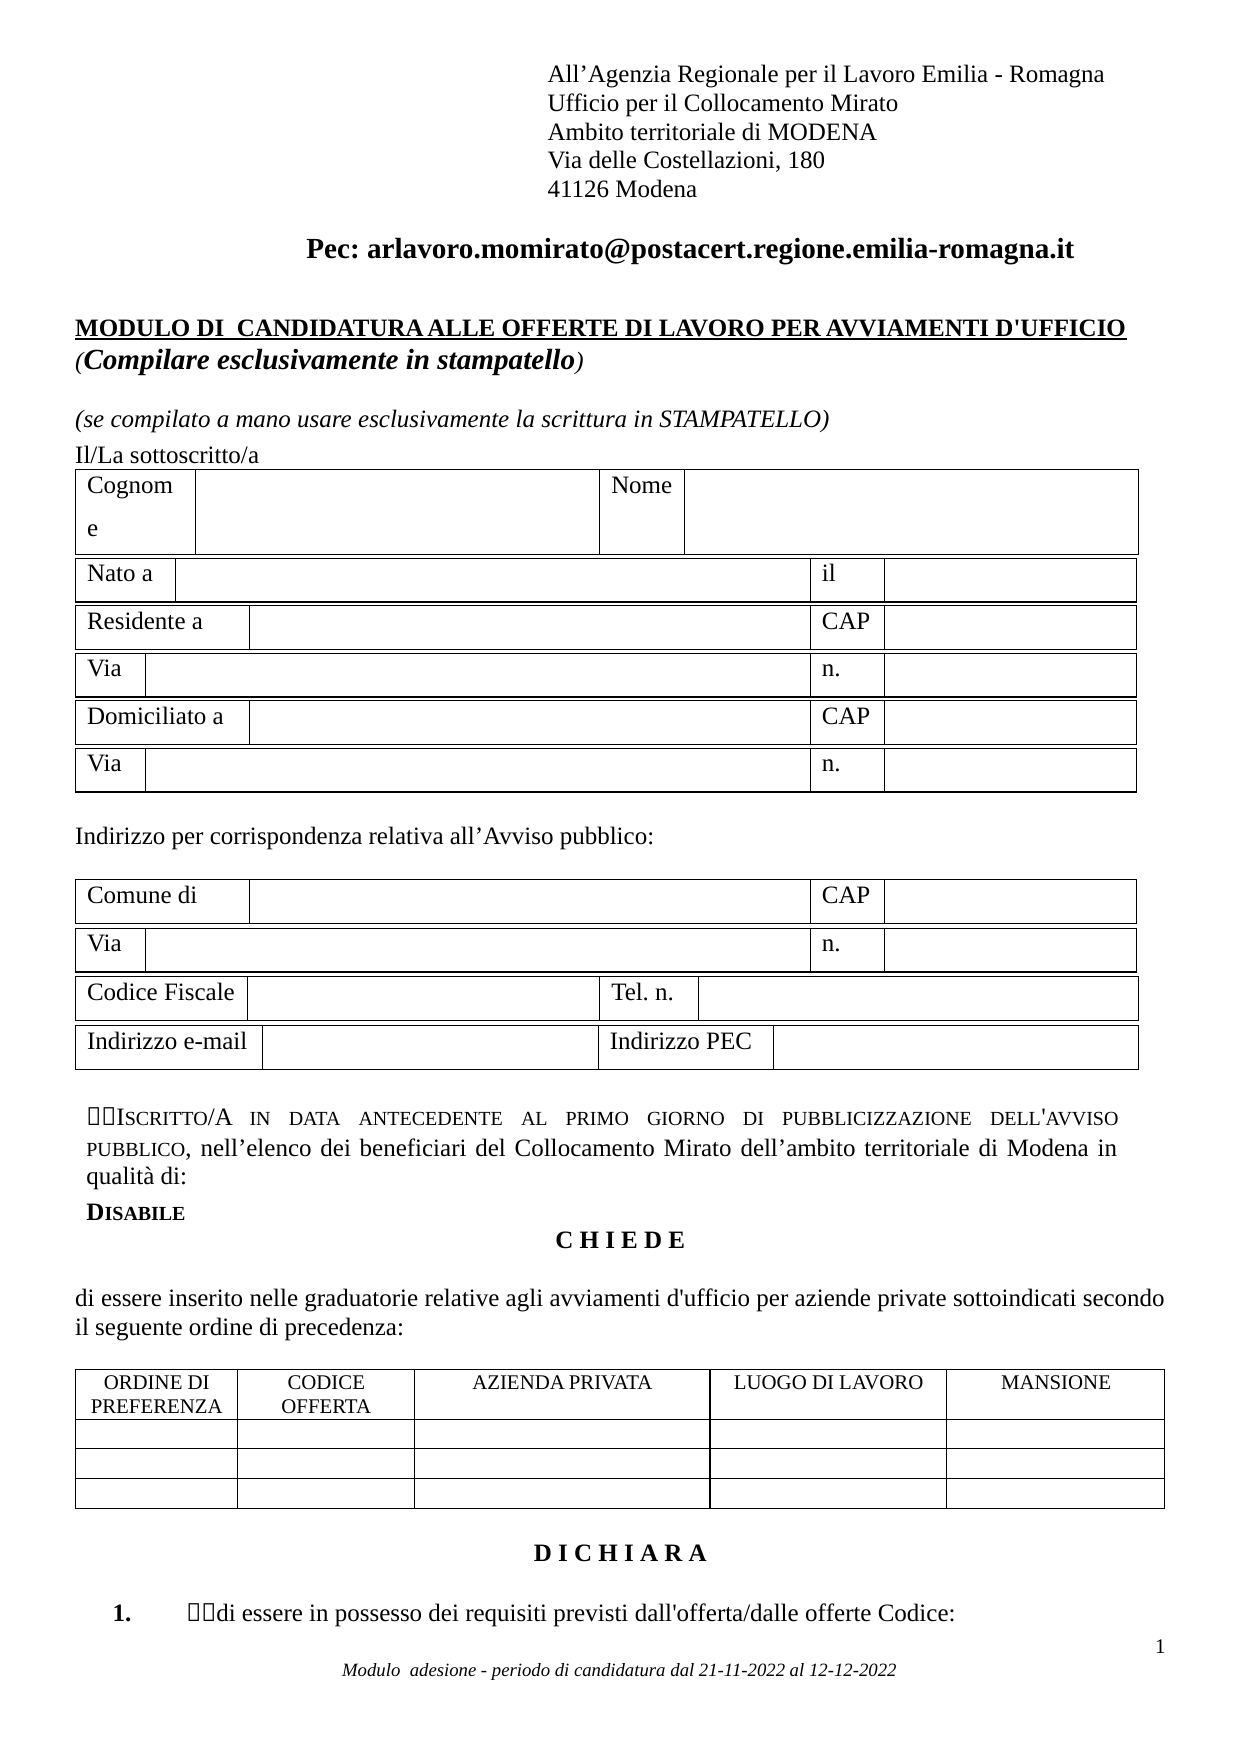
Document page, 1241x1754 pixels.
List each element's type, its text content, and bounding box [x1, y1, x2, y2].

text Indirizzo per corrispondenza relativa all’Avviso pubblico: [75, 821, 1165, 850]
table_cell [238, 1449, 414, 1478]
table_header n. [811, 929, 884, 971]
list di essere in possesso dei requisiti previsti dall'offerta/dalle offerte Codice: [112, 1595, 1165, 1629]
table_header [146, 654, 810, 696]
table_header CAP [811, 606, 884, 649]
table_cell Disabile [75, 1190, 1101, 1226]
table_cell [238, 1420, 414, 1448]
table_header [196, 470, 599, 554]
text MODULO DI CANDIDATURA ALLE OFFERTE DI LAVORO PER AVVIAMENTI D'UFFICIO [75, 313, 1165, 342]
table_header [885, 880, 1136, 923]
table_header [699, 977, 1138, 1020]
text DICHIARA [75, 1538, 1165, 1566]
table_cell [76, 1420, 237, 1448]
table_header [774, 1026, 1138, 1069]
table_header Comune di [76, 880, 249, 923]
table_header Residente a [76, 606, 249, 649]
table_header Indirizzo PEC [599, 1026, 773, 1069]
text di essere inserito nelle graduatorie relative agli avviamenti d'ufficio per aziende private sottoindicati secondo il seguente ordine di precedenza: [75, 1283, 1165, 1341]
list CHIEDE [75, 1226, 1165, 1254]
table_header CODICE OFFERTA [238, 1370, 414, 1418]
table_header Via [76, 749, 145, 791]
table_cell [415, 1420, 709, 1448]
table_header [885, 606, 1136, 649]
text 41126 Modena [547, 174, 1165, 203]
table_cell [76, 1449, 237, 1478]
table_header Nome [600, 470, 684, 554]
table_header Nato a [76, 559, 175, 601]
table_header [176, 559, 810, 601]
text Pec: arlavoro.momirato@postacert.regione.emilia-romagna.it [75, 232, 1165, 265]
table_cell [711, 1449, 946, 1478]
table_header [885, 701, 1136, 744]
table_cell [415, 1479, 709, 1508]
table_header [250, 880, 810, 923]
table_header Via [76, 654, 145, 696]
table_header [248, 977, 599, 1020]
table_header il [811, 559, 884, 601]
table_header n. [811, 654, 884, 696]
text Ambito territoriale di MODENA [547, 117, 1165, 145]
table_header Codice Fiscale [76, 977, 247, 1020]
table_header [885, 929, 1136, 971]
table_header [250, 701, 810, 744]
table_header Iscritto/A in data antecedente al primo giorno di pubblicizzazione dell'avviso pubblico, nell’elenco dei beneficiari del Collocamento Mirato dell’ambito territoriale di Modena in qualità di: [75, 1099, 1130, 1190]
table_header [885, 654, 1136, 696]
text Via delle Costellazioni, 180 [547, 145, 1165, 174]
table_header [250, 606, 810, 649]
table_cell [947, 1449, 1164, 1478]
text Il/La sottoscritto/a [75, 440, 1165, 469]
table_cell [711, 1420, 946, 1448]
text Ufficio per il Collocamento Mirato [547, 88, 1165, 117]
table_header Indirizzo e-mail [76, 1026, 262, 1069]
table_header AZIENDA PRIVATA [415, 1370, 709, 1418]
text All’Agenzia Regionale per il Lavoro Emilia - Romagna [547, 59, 1165, 88]
text (Compilare esclusivamente in stampatello) [75, 342, 1165, 376]
table_header LUOGO DI LAVORO [711, 1370, 946, 1418]
table_header n. [811, 749, 884, 791]
table_header [263, 1026, 598, 1069]
table_header ORDINE DI PREFERENZA [76, 1370, 237, 1418]
table_header [885, 749, 1136, 791]
table_header MANSIONE [947, 1370, 1164, 1418]
table_header Domiciliato a [76, 701, 249, 744]
table_header Via [76, 929, 145, 971]
table_cell [947, 1420, 1164, 1448]
table_header [146, 929, 810, 971]
table_cell [415, 1449, 709, 1478]
table_header CAP [811, 880, 884, 923]
table_header Cognome [76, 470, 195, 554]
table_header [146, 749, 810, 791]
table_cell [947, 1479, 1164, 1508]
table_header Tel. n. [600, 977, 698, 1020]
table_cell [76, 1479, 237, 1508]
table_cell [711, 1479, 946, 1508]
table_header [685, 470, 1138, 554]
text (se compilato a mano usare esclusivamente la scrittura in STAMPATELLO) [75, 404, 1165, 433]
table_cell [238, 1479, 414, 1508]
table_header [885, 559, 1136, 601]
table_header CAP [811, 701, 884, 744]
